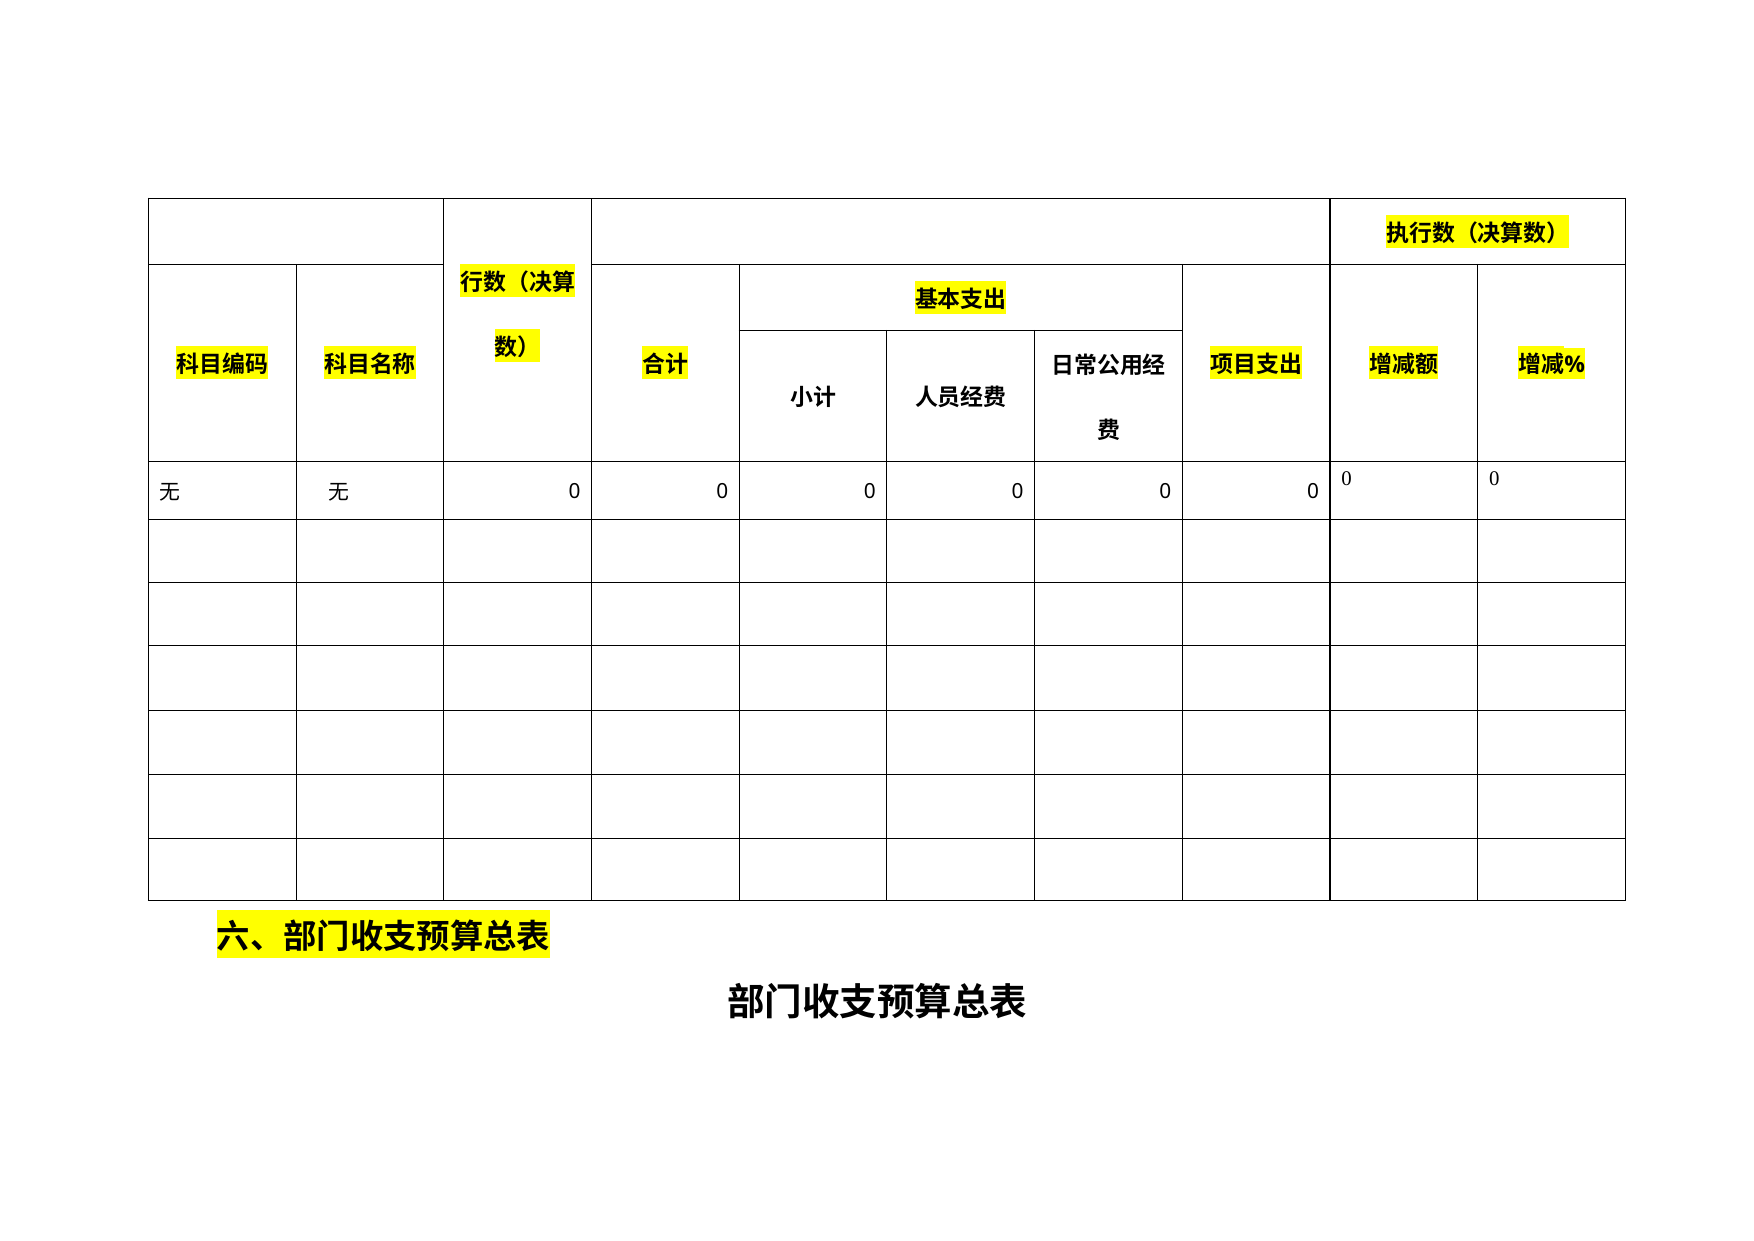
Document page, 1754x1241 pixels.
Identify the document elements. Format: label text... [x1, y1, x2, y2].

table_cell [740, 775, 886, 837]
table_cell 人员经费 [887, 331, 1034, 461]
table_cell [740, 520, 886, 582]
table_cell [1478, 520, 1625, 582]
table_cell 无 [149, 462, 296, 518]
table_header 功能分类科目 [149, 199, 443, 264]
table_cell [1035, 839, 1182, 900]
table_cell [1478, 646, 1625, 710]
table_cell [1183, 711, 1329, 774]
table_cell [1331, 646, 1477, 710]
table_cell 0 [740, 462, 886, 518]
table_cell [444, 839, 591, 900]
table_cell [444, 520, 591, 582]
table_cell [740, 711, 886, 774]
table_cell [1478, 775, 1625, 837]
table_header 2018年执行数（决算数） [444, 199, 591, 461]
table_header 2019年预算数 [592, 199, 1329, 264]
table_cell 无 [297, 462, 443, 518]
table_cell 小计 [740, 331, 886, 461]
table_cell [1035, 775, 1182, 837]
table_cell [1331, 711, 1477, 774]
table_cell [149, 646, 296, 710]
table_cell 0 [592, 462, 739, 518]
table_cell 0 [1331, 462, 1477, 518]
table_cell 合计 [592, 265, 739, 461]
table_cell [297, 520, 443, 582]
table_cell [740, 646, 886, 710]
table_cell [1331, 775, 1477, 837]
table_cell [444, 775, 591, 837]
table_cell [1331, 520, 1477, 582]
table_cell [887, 775, 1034, 837]
table_cell [149, 711, 296, 774]
table_cell 日常公用经费 [1035, 331, 1182, 461]
table_cell 项目支出 [1183, 265, 1329, 461]
table_cell [1183, 583, 1329, 645]
table_cell [1035, 646, 1182, 710]
table_cell [592, 520, 739, 582]
table_cell 0 [887, 462, 1034, 518]
table_cell [887, 839, 1034, 900]
text 六、部门收支预算总表 [150, 901, 1604, 966]
text 部门收支预算总表 [150, 966, 1604, 1031]
table_cell [297, 583, 443, 645]
table_cell [1183, 775, 1329, 837]
table_cell [149, 839, 296, 900]
table_cell [149, 583, 296, 645]
table_cell [887, 583, 1034, 645]
table_cell [1035, 711, 1182, 774]
table_cell [740, 839, 886, 900]
table_cell [592, 583, 739, 645]
table_cell 科目编码 [149, 265, 296, 461]
table_cell [1183, 839, 1329, 900]
table_cell 科目名称 [297, 265, 443, 461]
table_cell 0 [444, 462, 591, 518]
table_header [1331, 199, 1625, 264]
table_cell 基本支出 [740, 265, 1182, 330]
table_cell [444, 583, 591, 645]
table_cell 0 [1035, 462, 1182, 518]
table_cell [1035, 520, 1182, 582]
table_cell [740, 583, 886, 645]
table_cell [1478, 711, 1625, 774]
table_cell [1331, 839, 1477, 900]
table_cell 增减额 [1331, 265, 1477, 461]
table_cell [1331, 583, 1477, 645]
table_cell 0 [1478, 462, 1625, 518]
table_cell [1035, 583, 1182, 645]
table_cell [1183, 520, 1329, 582]
table_cell [887, 711, 1034, 774]
table_cell [149, 520, 296, 582]
table_cell [149, 775, 296, 837]
table_cell 增减% [1478, 265, 1625, 461]
table_cell [297, 775, 443, 837]
table_cell [592, 646, 739, 710]
table_cell [297, 839, 443, 900]
table_cell [592, 775, 739, 837]
table_cell [592, 839, 739, 900]
table_cell [297, 711, 443, 774]
table_cell [1478, 839, 1625, 900]
table_cell [1478, 583, 1625, 645]
table_cell [1183, 646, 1329, 710]
table_cell [887, 520, 1034, 582]
table_cell [444, 646, 591, 710]
table_cell [592, 711, 739, 774]
table_cell 0 [1183, 462, 1329, 518]
table_cell [444, 711, 591, 774]
table_cell [887, 646, 1034, 710]
table_cell [297, 646, 443, 710]
